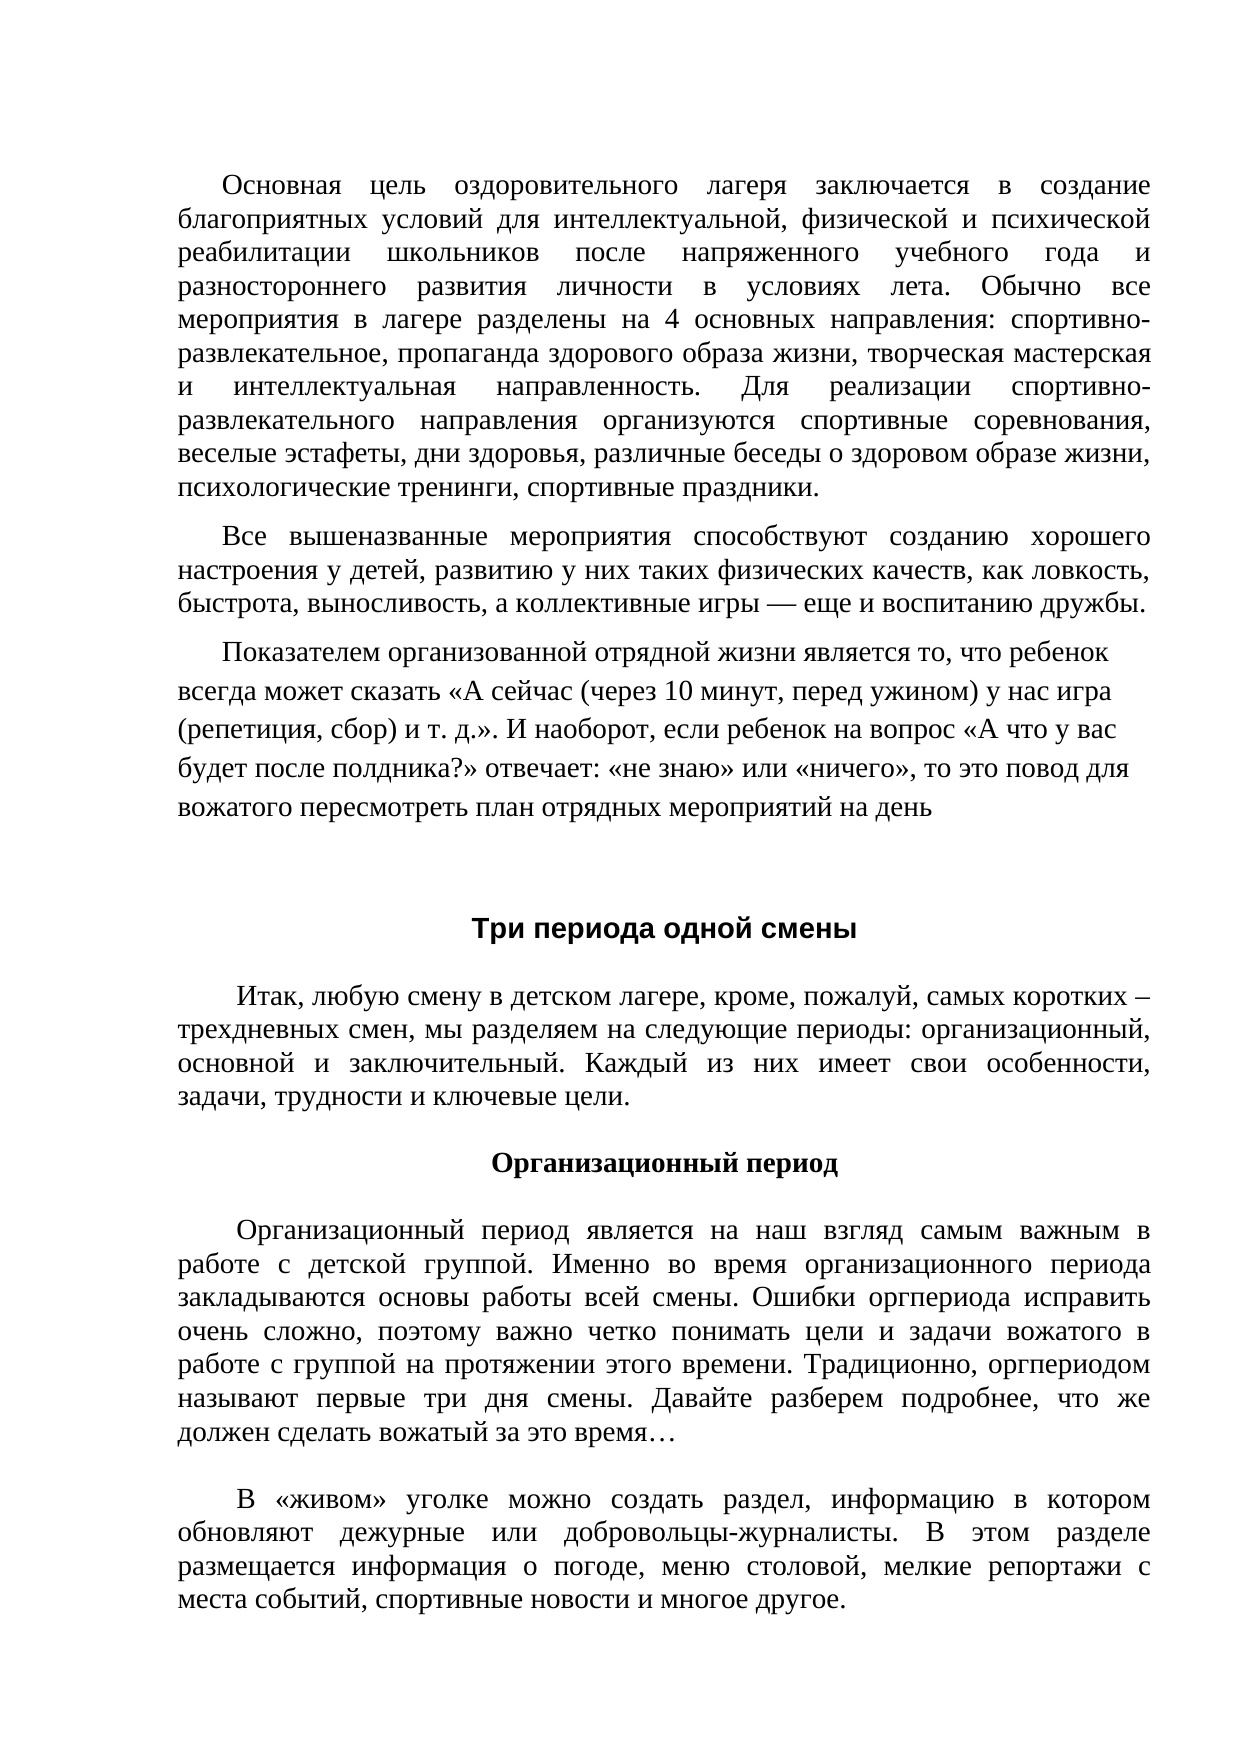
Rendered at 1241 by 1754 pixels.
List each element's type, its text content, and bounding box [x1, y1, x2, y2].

text Три периода одной смены [177, 911, 1152, 944]
text Основная цель оздоровительного лагеря заключается в создание благоприятных условий для интеллектуальной, физической и психической реабилитации школьников после напряженного учебного года и разностороннего развития личности в условиях лета. Обычно все мероприятия в лагере разделены на 4 основных направления: спортивно-развлекательное, пропаганда здорового образа жизни, творческая мастерская и интеллектуальная направленность. Для реализации спортивно-развлекательного направления организуются спортивные соревнования, веселые эстафеты, дни здоровья, различные беседы о здоровом образе жизни, психологические тренинги, спортивные праздники. [177, 167, 1152, 503]
text В «живом» уголке можно создать раздел, информацию в котором обновляют дежурные или добровольцы-журналисты. В этом разделе размещается информация о погоде, меню столовой, мелкие репортажи с места событий, спортивные новости и многое другое. [177, 1481, 1152, 1615]
text Организационный период является на наш взгляд самым важным в работе с детской группой. Именно во время организационного периода закладываются основы работы всей смены. Ошибки оргпериода исправить очень сложно, поэтому важно четко понимать цели и задачи вожатого в работе с группой на протяжении этого времени. Традиционно, оргпериодом называют первые три дня смены. Давайте разберем подробнее, что же должен сделать вожатый за это время… [177, 1212, 1152, 1447]
text Организационный период [177, 1145, 1152, 1179]
text Все вышеназванные мероприятия способствуют созданию хорошего настроения у детей, развитию у них таких физических качеств, как ловкость, быстрота, выносливость, а коллективные игры — еще и воспитанию дружбы. [177, 518, 1152, 619]
text Итак, любую смену в детском лагере, кроме, пожалуй, самых коротких – трехдневных смен, мы разделяем на следующие периоды: организационный, основной и заключительный. Каждый из них имеет свои особенности, задачи, трудности и ключевые цели. [177, 978, 1152, 1112]
text Показателем организованной отрядной жизни является то, что ребенок всегда может сказать «А сейчас (через 10 минут, перед ужином) у нас игра (репетиция, сбор) и т. д.». И наоборот, если ребенок на вопрос «А что у вас будет после полдника?» отвечает: «не знаю» или «ничего», то это повод для вожатого пересмотреть план отрядных мероприятий на день [177, 634, 1152, 822]
